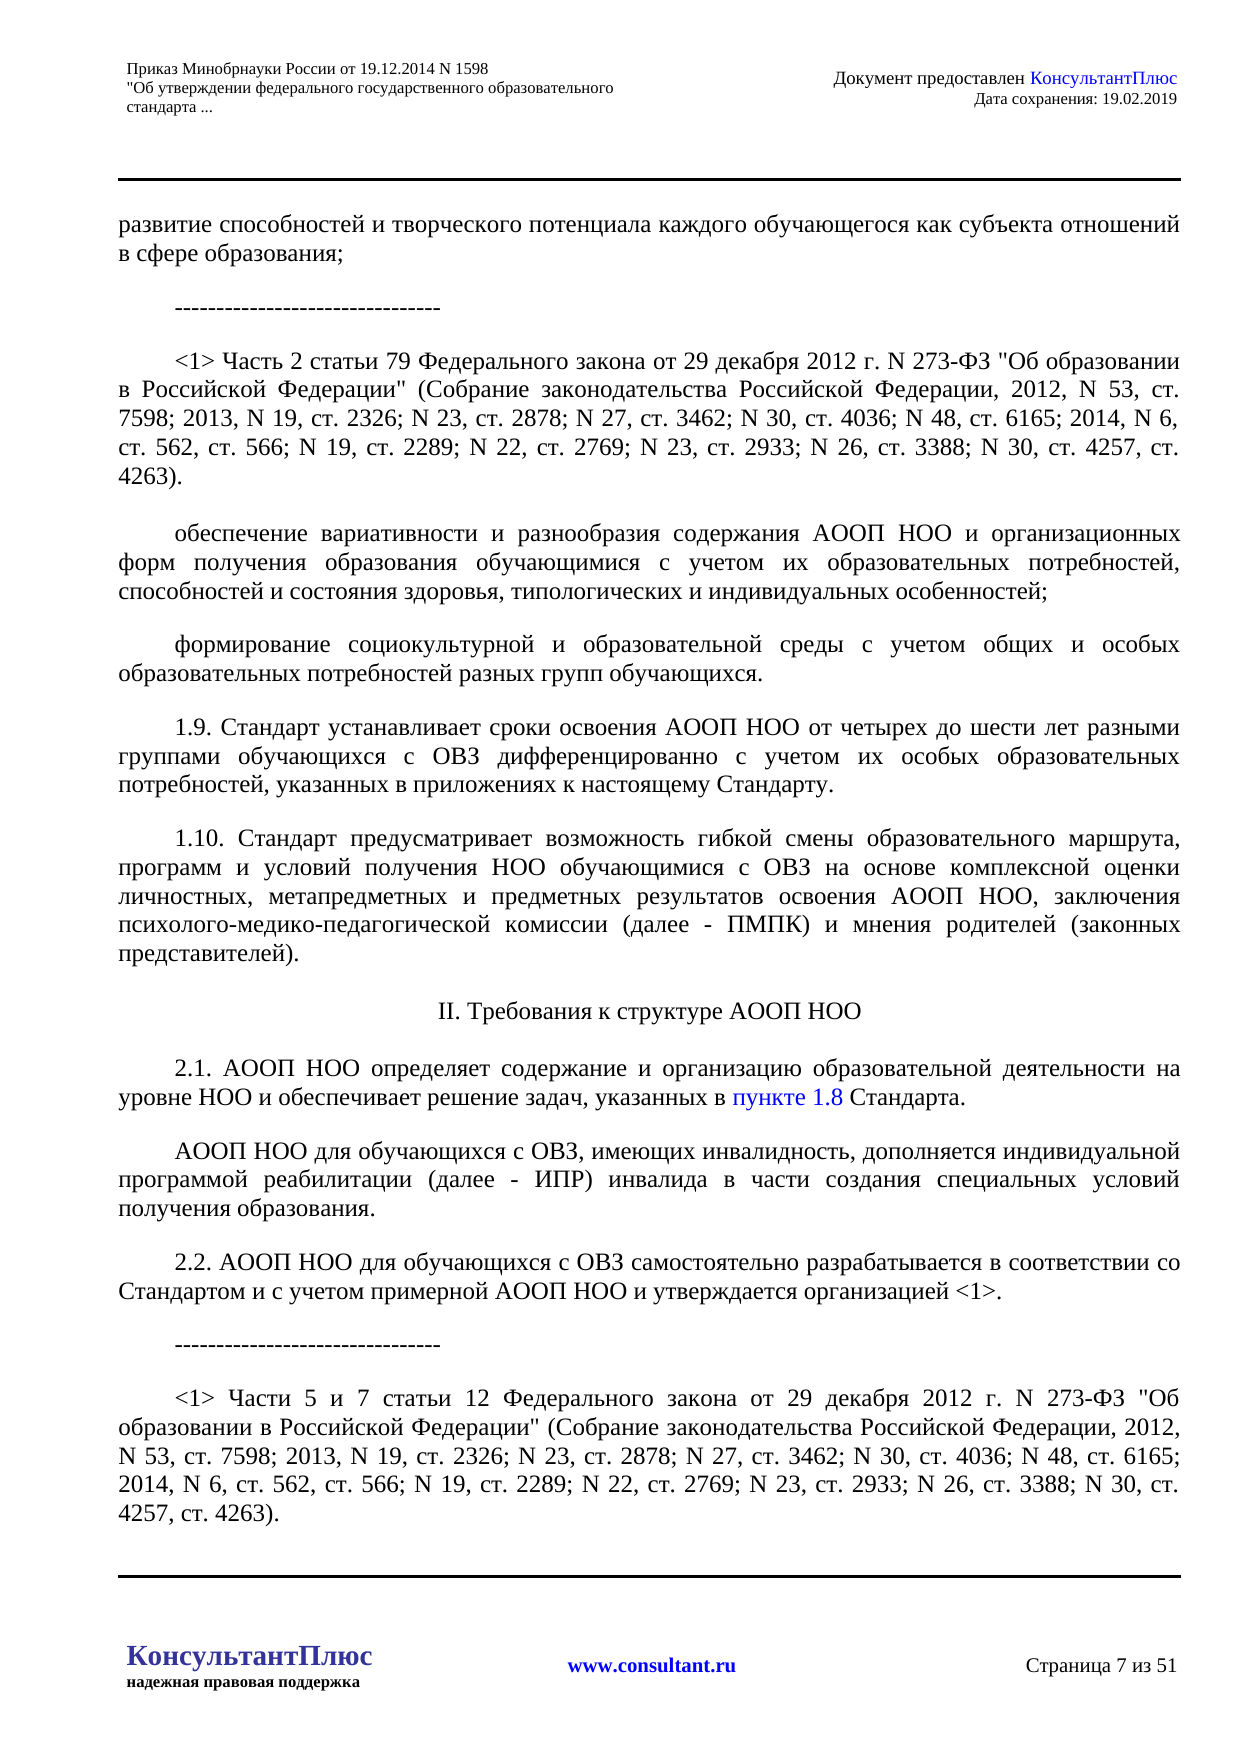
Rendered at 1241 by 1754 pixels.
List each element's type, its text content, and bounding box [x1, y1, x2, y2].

text АООП НОО для обучающихся с ОВЗ, имеющих инвалидность, дополняется индивидуальной программой реабилитации (далее - ИПР) инвалида в части создания специальных условий получения образования. [118, 1136, 1181, 1222]
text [118, 209, 1181, 267]
text 1.10. Стандарт предусматривает возможность гибкой смены образовательного маршрута, программ и условий получения НОО обучающимися с ОВЗ на основе комплексной оценки личностных, метапредметных и предметных результатов освоения АООП НОО, заключения психолого-медико-педагогической комиссии (далее - ПМПК) и мнения родителей (законных представителей). [118, 823, 1181, 967]
text -------------------------------- [118, 1329, 1181, 1358]
text 2.2. АООП НОО для обучающихся с ОВЗ самостоятельно разрабатывается в соответствии со Стандартом и с учетом примерной АООП НОО и утверждается организацией <1>. [118, 1247, 1181, 1304]
text -------------------------------- [118, 292, 1181, 321]
text формирование социокультурной и образовательной среды с учетом общих и особых образовательных потребностей разных групп обучающихся. [118, 629, 1181, 687]
text обеспечение вариативности и разнообразия содержания АООП НОО и организационных форм получения образования обучающимися с учетом их образовательных потребностей, способностей и состояния здоровья, типологических и индивидуальных особенностей; [118, 518, 1181, 604]
text <1> Части 5 и 7 статьи 12 Федерального закона от 29 декабря 2012 г. N 273-ФЗ "Об образовании в Российской Федерации" (Собрание законодательства Российской Федерации, 2012, N 53, ст. 7598; 2013, N 19, ст. 2326; N 23, ст. 2878; N 27, ст. 3462; N 30, ст. 4036; N 48, ст. 6165; 2014, N 6, ст. 562, ст. 566; N 19, ст. 2289; N 22, ст. 2769; N 23, ст. 2933; N 26, ст. 3388; N 30, ст. 4257, ст. 4263). [118, 1383, 1181, 1527]
text 2.1. АООП НОО определяет содержание и организацию образовательной деятельности на уровне НОО и обеспечивает решение задач, указанных в пункте 1.8 Стандарта. [118, 1053, 1181, 1111]
text II. Требования к структуре АООП НОО [118, 996, 1181, 1024]
text <1> Часть 2 статьи 79 Федерального закона от 29 декабря 2012 г. N 273-ФЗ "Об образовании в Российской Федерации" (Собрание законодательства Российской Федерации, 2012, N 53, ст. 7598; 2013, N 19, ст. 2326; N 23, ст. 2878; N 27, ст. 3462; N 30, ст. 4036; N 48, ст. 6165; 2014, N 6, ст. 562, ст. 566; N 19, ст. 2289; N 22, ст. 2769; N 23, ст. 2933; N 26, ст. 3388; N 30, ст. 4257, ст. 4263). [118, 346, 1181, 489]
text 1.9. Стандарт устанавливает сроки освоения АООП НОО от четырех до шести лет разными группами обучающихся с ОВЗ дифференцированно с учетом их особых образовательных потребностей, указанных в приложениях к настоящему Стандарту. [118, 712, 1181, 798]
